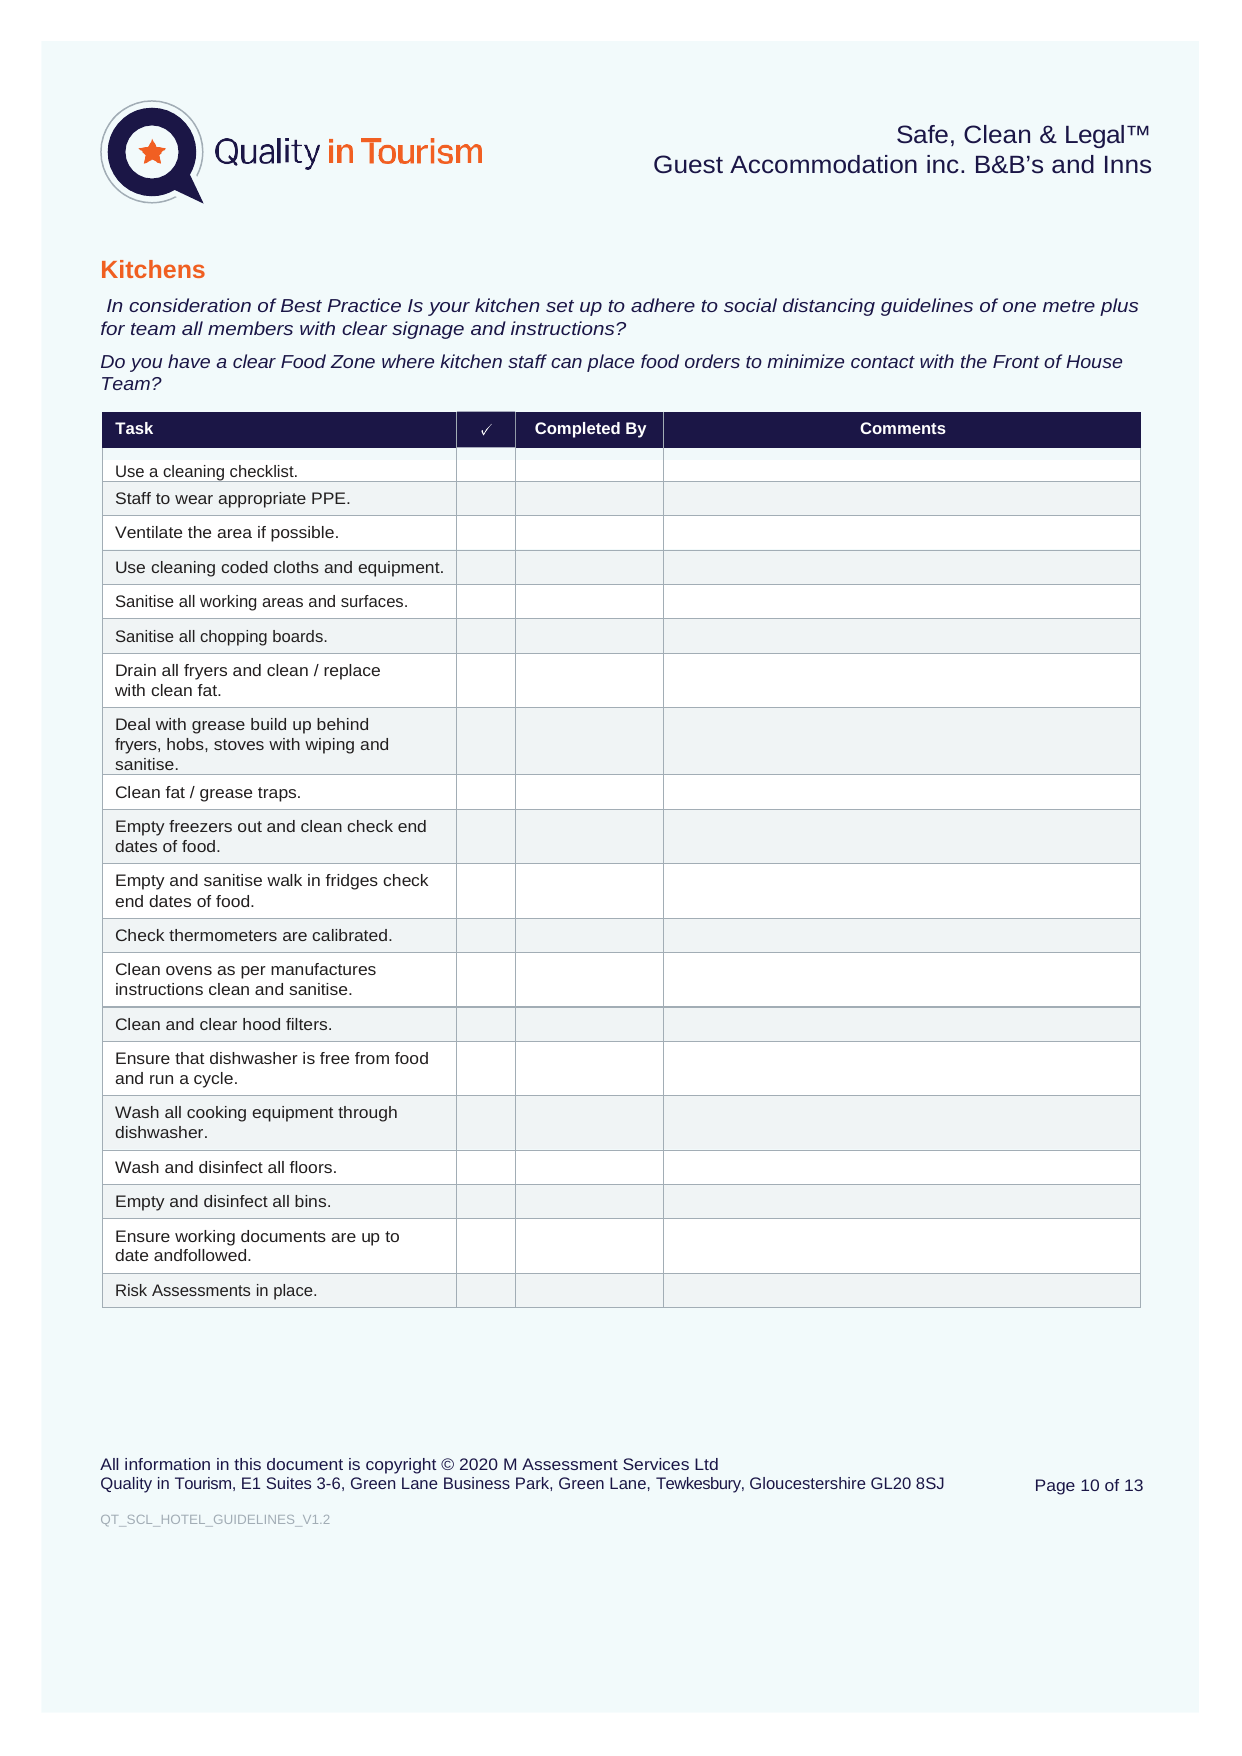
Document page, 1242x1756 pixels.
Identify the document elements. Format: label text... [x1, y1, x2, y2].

table_cell Clean fat / grease traps. [103, 775, 456, 809]
text QT_SCL_HOTEL_GUIDELINES_V1.2 [100, 1512, 950, 1527]
table_cell [516, 460, 663, 481]
table_cell [516, 482, 663, 515]
table_cell [664, 919, 1140, 952]
table_cell [664, 516, 1140, 549]
table_cell [457, 1219, 515, 1273]
picture [241, 144, 274, 164]
table_cell [664, 810, 1140, 863]
table_cell Drain all fryers and clean / replace with clean fat. [103, 654, 456, 707]
table_cell [457, 1008, 515, 1041]
table_cell [457, 551, 515, 584]
table_cell [664, 1151, 1140, 1184]
text Kitchens [100, 255, 1160, 283]
table_cell [516, 953, 663, 1006]
table_cell Ensure that dishwasher is free from food and run a cycle. [103, 1042, 456, 1095]
table_cell [516, 619, 663, 653]
table_cell [457, 810, 515, 863]
subtitle In consideration of Best Practice Is your kitchen set up to adhere to social distancing guidelines of one metre plus for team all members with clear signage and instructions? [100, 295, 1160, 339]
table_cell [457, 654, 515, 707]
picture [456, 144, 482, 163]
table_cell Ventilate the area if possible. [103, 516, 456, 549]
table_cell [664, 619, 1140, 653]
table_cell [516, 654, 663, 707]
table_cell [664, 585, 1140, 618]
table_cell [457, 864, 515, 918]
table_cell [664, 953, 1140, 1006]
table_cell [457, 775, 515, 809]
table_cell [516, 864, 663, 918]
table_cell [516, 516, 663, 549]
picture [337, 144, 353, 163]
table_cell [457, 1185, 515, 1218]
table_cell [457, 460, 515, 481]
picture [138, 138, 166, 164]
table_cell [457, 1096, 515, 1149]
table_header Task [102, 412, 456, 448]
table_cell Clean and clear hood filters. [103, 1008, 456, 1041]
table_cell [664, 1008, 1140, 1041]
picture [398, 145, 414, 164]
table_cell [664, 1274, 1140, 1307]
table_cell [457, 953, 515, 1006]
table_cell [516, 919, 663, 952]
table_cell [457, 585, 515, 618]
table_cell Empty and disinfect all bins. [103, 1185, 456, 1218]
table_cell Wash all cooking equipment through dishwasher. [103, 1096, 456, 1149]
table_header Comments [664, 412, 1141, 448]
picture [417, 138, 453, 164]
text Do you have a clear Food Zone where kitchen staff can place food orders to minimize contact with the Front of House Team? [100, 351, 1160, 394]
picture [277, 138, 320, 170]
table_cell [516, 1096, 663, 1149]
table_cell Clean ovens as per manufactures instructions clean and sanitise. [103, 953, 456, 1006]
table_header Completed By [516, 412, 663, 448]
table_cell Ensure working documents are up to date andfollowed. [103, 1219, 456, 1273]
table_cell [516, 1008, 663, 1041]
table_cell [457, 516, 515, 549]
table_cell [516, 1042, 663, 1095]
table_cell [516, 551, 663, 584]
table_cell Use a cleaning checklist. [103, 460, 456, 481]
table_cell [664, 708, 1140, 774]
table_cell [457, 919, 515, 952]
text Quality in Tourism, E1 Suites 3-6, Green Lane Business Park, Green Lane, Tewkesbury, Gloucestershire GL20 8SJ [100, 1474, 950, 1493]
table_cell [516, 775, 663, 809]
table_cell [516, 585, 663, 618]
table_cell [664, 1219, 1140, 1273]
table_cell [664, 1042, 1140, 1095]
table_cell Use cleaning coded cloths and equipment. [103, 551, 456, 584]
table_cell [664, 482, 1140, 515]
table_cell [664, 775, 1140, 809]
table_cell [664, 654, 1140, 707]
table_cell [457, 1151, 515, 1184]
subtitle Safe, Clean & Legal™ Guest Accommodation inc. B&B’s and Inns [653, 120, 1160, 179]
table_cell [664, 1185, 1140, 1218]
picture [215, 138, 238, 166]
table_cell [664, 551, 1140, 584]
table_cell [457, 482, 515, 515]
table_cell [516, 1274, 663, 1307]
table_cell [457, 1274, 515, 1307]
table_cell Deal with grease build up behind fryers, hobs, stoves with wiping and sanitise. [103, 708, 456, 774]
table_cell [664, 1096, 1140, 1149]
table_cell [664, 460, 1140, 481]
text All information in this document is copyright © 2020 M Assessment Services Ltd [100, 1454, 950, 1473]
table_cell [664, 864, 1140, 918]
table_cell [516, 1219, 663, 1273]
table_cell Empty and sanitise walk in fridges check end dates of food. [103, 864, 456, 918]
table_cell [516, 1185, 663, 1218]
table_cell [516, 810, 663, 863]
table_cell Check thermometers are calibrated. [103, 919, 456, 952]
picture [361, 138, 396, 164]
table_cell [457, 1042, 515, 1095]
table_cell [516, 1151, 663, 1184]
table_cell [516, 708, 663, 774]
table_cell [457, 619, 515, 653]
table_cell Risk Assessments in place. [103, 1274, 456, 1307]
table_cell Sanitise all working areas and surfaces. [103, 585, 456, 618]
table_cell Empty freezers out and clean check end dates of food. [103, 810, 456, 863]
table_cell Staff to wear appropriate PPE. [103, 482, 456, 515]
text Page 10 of 13 [1034, 1475, 1160, 1494]
table_cell Sanitise all chopping boards. [103, 619, 456, 653]
table_cell [457, 708, 515, 774]
table_cell Wash and disinfect all floors. [103, 1151, 456, 1184]
